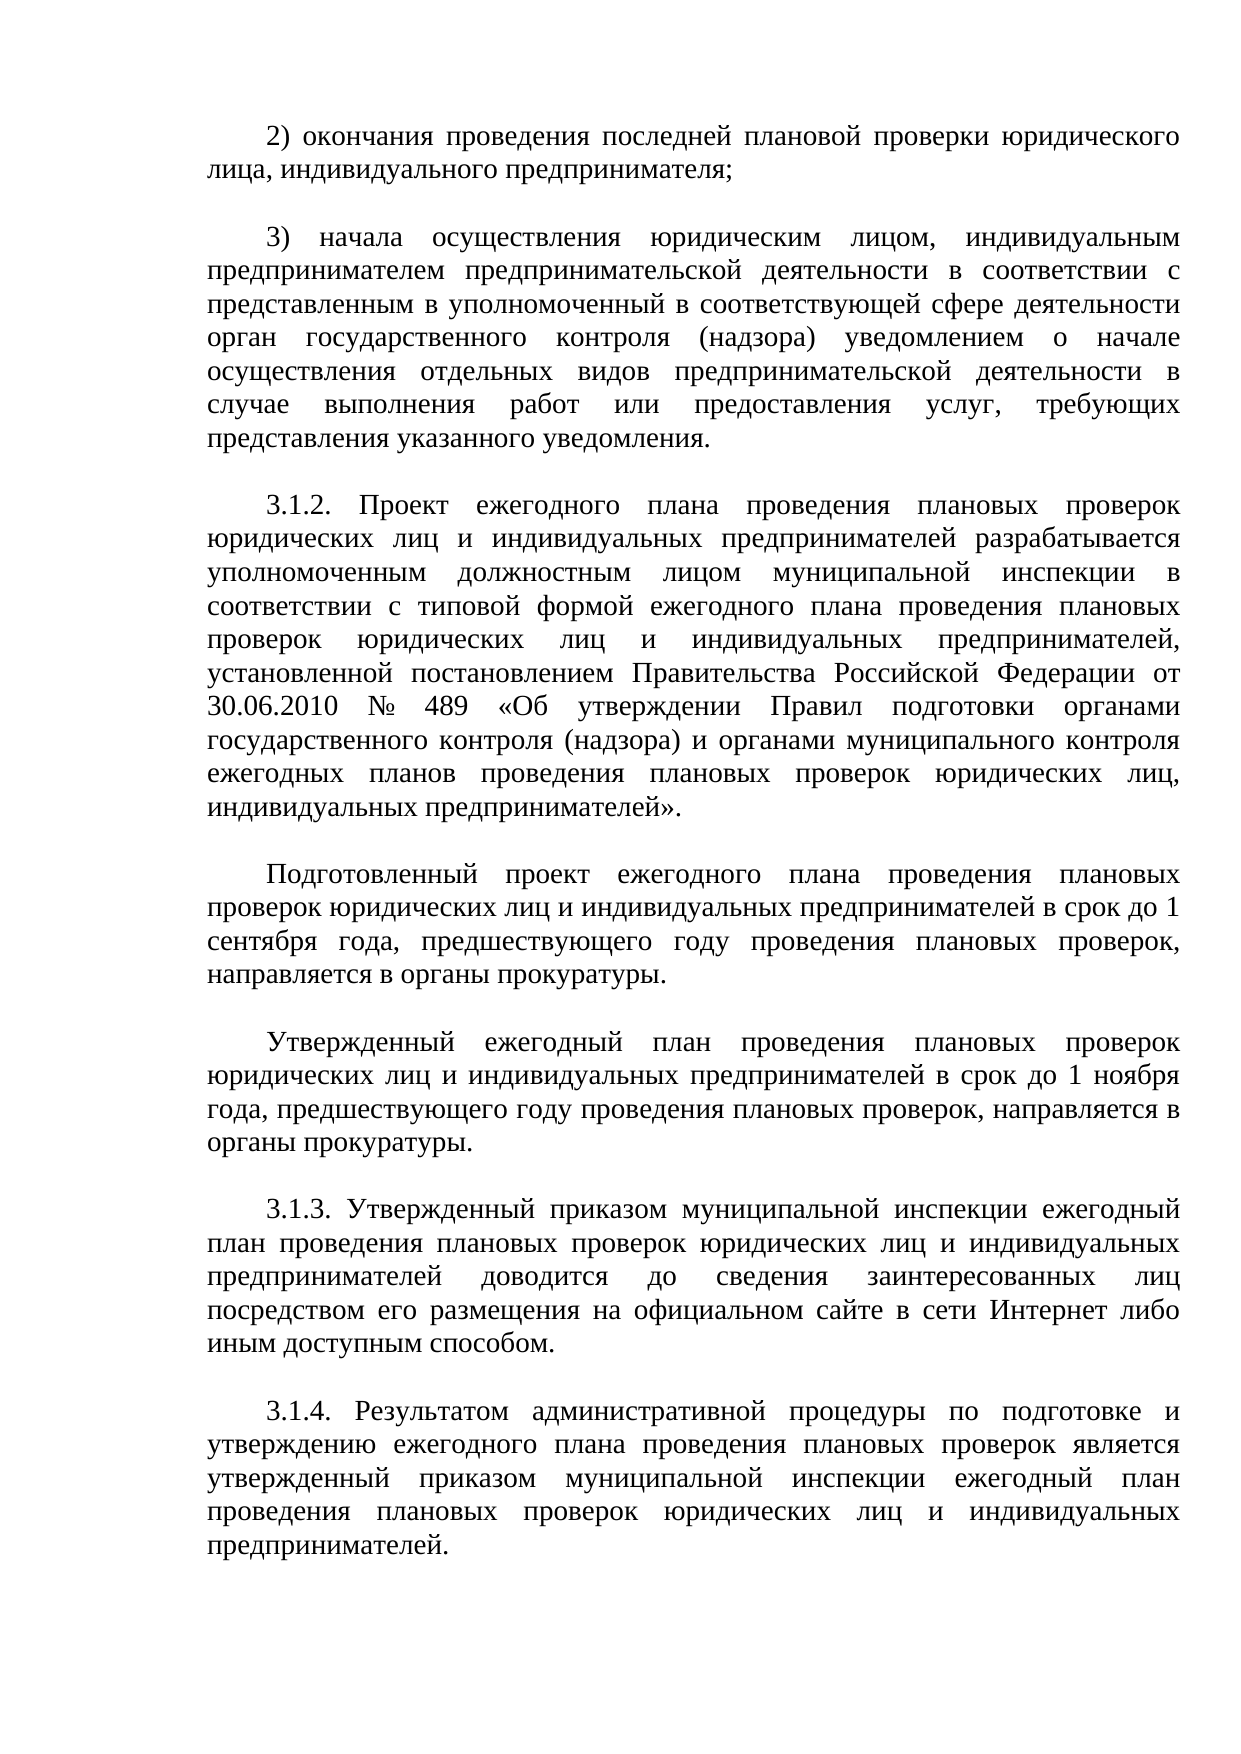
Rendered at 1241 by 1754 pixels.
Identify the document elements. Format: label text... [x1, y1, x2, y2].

text Подготовленный проект ежегодного плана проведения плановых проверок юридических лиц и индивидуальных предпринимателей в срок до 1 сентября года, предшествующего году проведения плановых проверок, направляется в органы прокуратуры. [207, 856, 1181, 990]
text 3.1.2. Проект ежегодного плана проведения плановых проверок юридических лиц и индивидуальных предпринимателей разрабатывается уполномоченным должностным лицом муниципальной инспекции в соответствии с типовой формой ежегодного плана проведения плановых проверок юридических лиц и индивидуальных предпринимателей, установленной постановлением Правительства Российской Федерации от 30.06.2010 № 489 «Об утверждении Правил подготовки органами государственного контроля (надзора) и органами муниципального контроля ежегодных планов проведения плановых проверок юридических лиц, индивидуальных предпринимателей». [207, 487, 1181, 822]
text Утвержденный ежегодный план проведения плановых проверок юридических лиц и индивидуальных предпринимателей в срок до 1 ноября года, предшествующего году проведения плановых проверок, направляется в органы прокуратуры. [207, 1024, 1181, 1158]
text 2) окончания проведения последней плановой проверки юридического лица, индивидуального предпринимателя; [207, 118, 1181, 185]
text 3.1.3. Утвержденный приказом муниципальной инспекции ежегодный план проведения плановых проверок юридических лиц и индивидуальных предпринимателей доводится до сведения заинтересованных лиц посредством его размещения на официальном сайте в сети Интернет либо иным доступным способом. [207, 1191, 1181, 1359]
text 3.1.4. Результатом административной процедуры по подготовке и утверждению ежегодного плана проведения плановых проверок является утвержденный приказом муниципальной инспекции ежегодный план проведения плановых проверок юридических лиц и индивидуальных предпринимателей. [207, 1393, 1181, 1560]
text 3) начала осуществления юридическим лицом, индивидуальным предпринимателем предпринимательской деятельности в соответствии с представленным в уполномоченный в соответствующей сфере деятельности орган государственного контроля (надзора) уведомлением о начале осуществления отдельных видов предпринимательской деятельности в случае выполнения работ или предоставления услуг, требующих представления указанного уведомления. [207, 219, 1181, 453]
